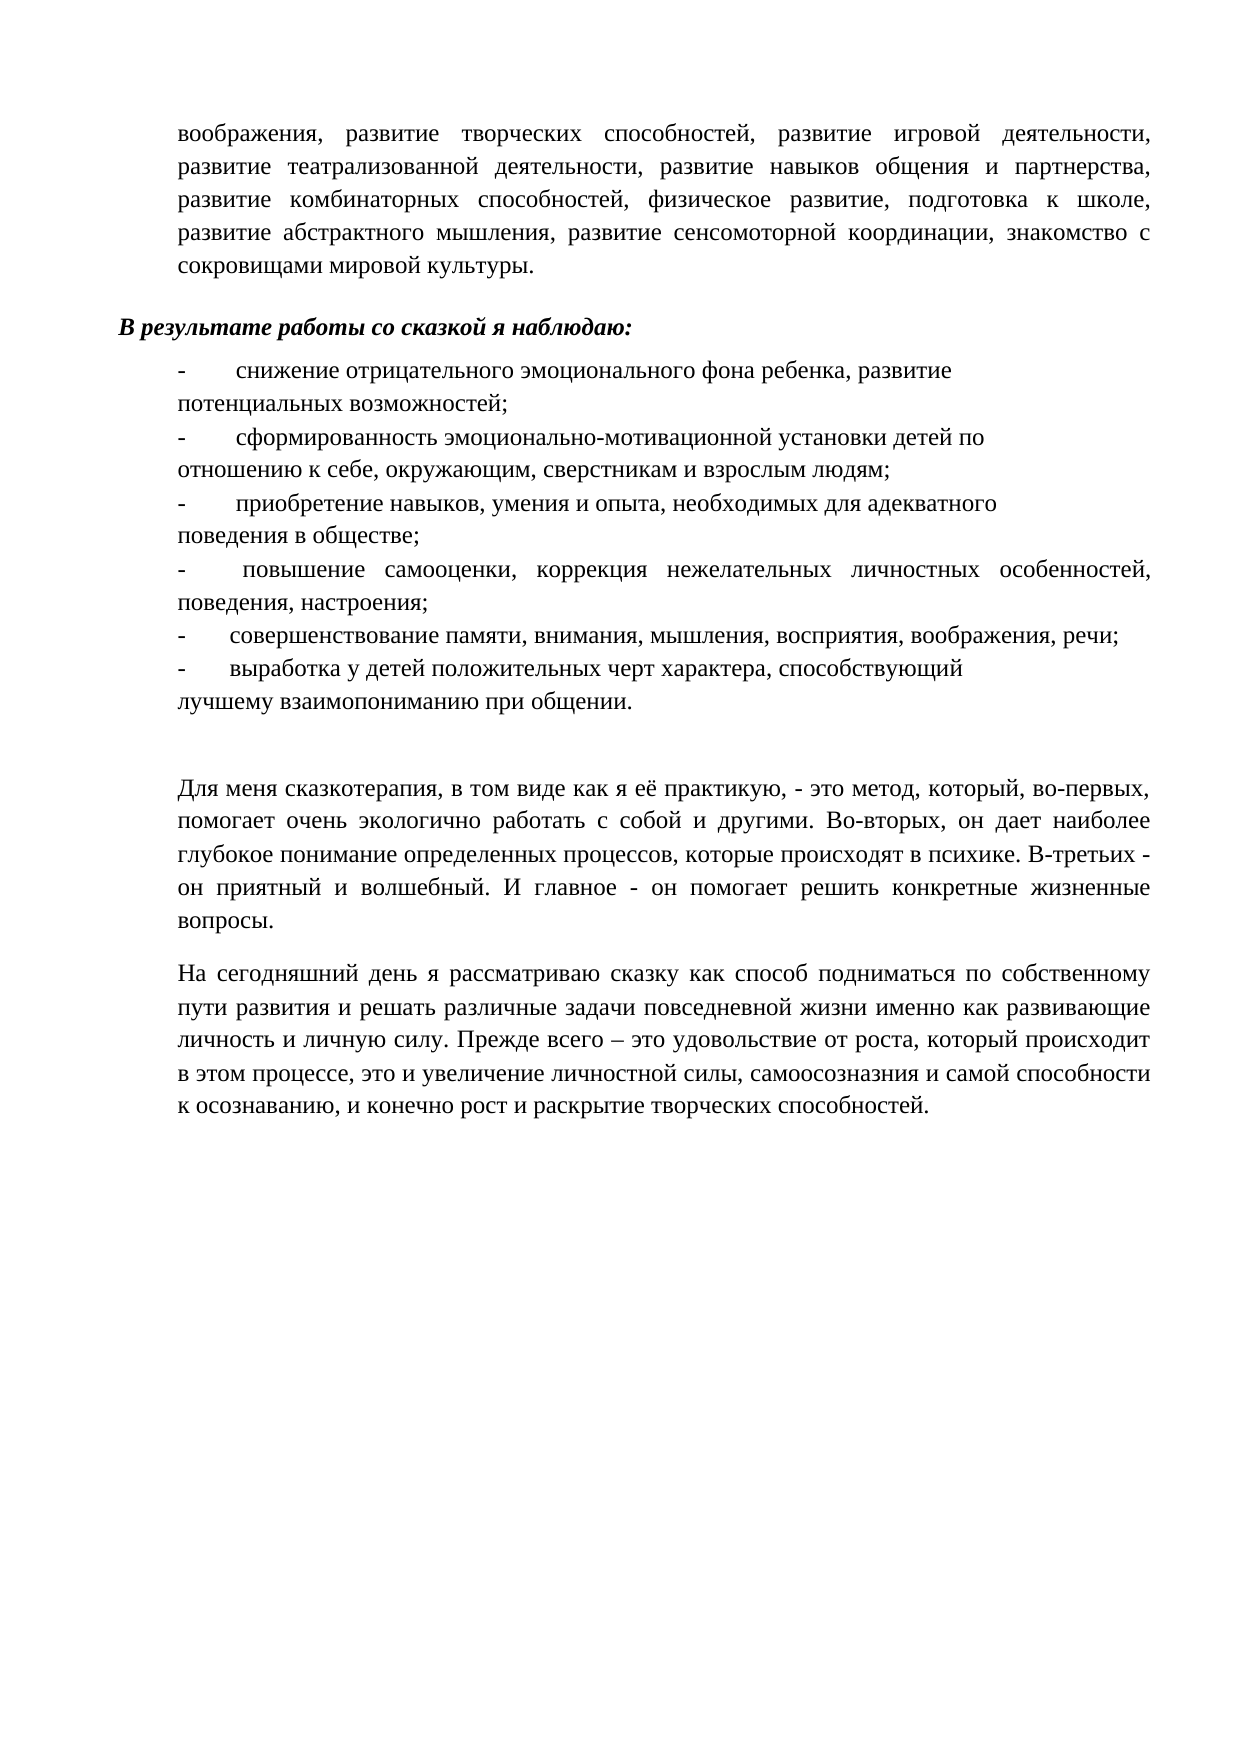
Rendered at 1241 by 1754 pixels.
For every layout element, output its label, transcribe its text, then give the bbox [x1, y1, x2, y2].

text В результате работы со сказкой я наблюдаю: [118, 312, 1231, 341]
text - повышение самооценки, коррекция нежелательных личностных особенностей, поведения, настроения; [177, 554, 1152, 615]
text - снижение отрицательного эмоционального фона ребенка, развитие [177, 356, 1152, 384]
text - совершенствование памяти, внимания, мышления, восприятия, воображения, речи; [177, 620, 1152, 648]
text - выработка у детей положительных черт характера, способствующий [177, 653, 1152, 681]
text На сегодняшний день я рассматриваю сказку как способ подниматься по собственному пути развития и решать различные задачи повседневной жизни именно как развивающие личность и личную силу. Прежде всего – это удовольствие от роста, который происходит в этом процессе, это и увеличение личностной силы, самоосозназния и самой способности к осознаванию, и конечно рост и раскрытие творческих способностей. [177, 1086, 1152, 1119]
text Для меня сказкотерапия, в том виде как я её практикую, - это метод, который, во-первых, помогает очень экологично работать с собой и другими. Во-вторых, он дает наиболее глубокое понимание определенных процессов, которые происходят в психике. В-третьих - он приятный и волшебный. И главное - он помогает решить конкретные жизненные вопросы. [177, 900, 1152, 933]
text лучшему взаимопониманию при общении. [177, 686, 1152, 714]
text поведения в обществе; [177, 521, 1152, 549]
text - сформированность эмоционально-мотивационной установки детей по [177, 422, 1152, 450]
text - приобретение навыков, умения и опыта, необходимых для адекватного [177, 488, 1152, 516]
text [177, 118, 1152, 279]
text потенциальных возможностей; [177, 388, 1152, 417]
text отношению к себе, окружающим, сверстникам и взрослым людям; [177, 454, 1152, 483]
